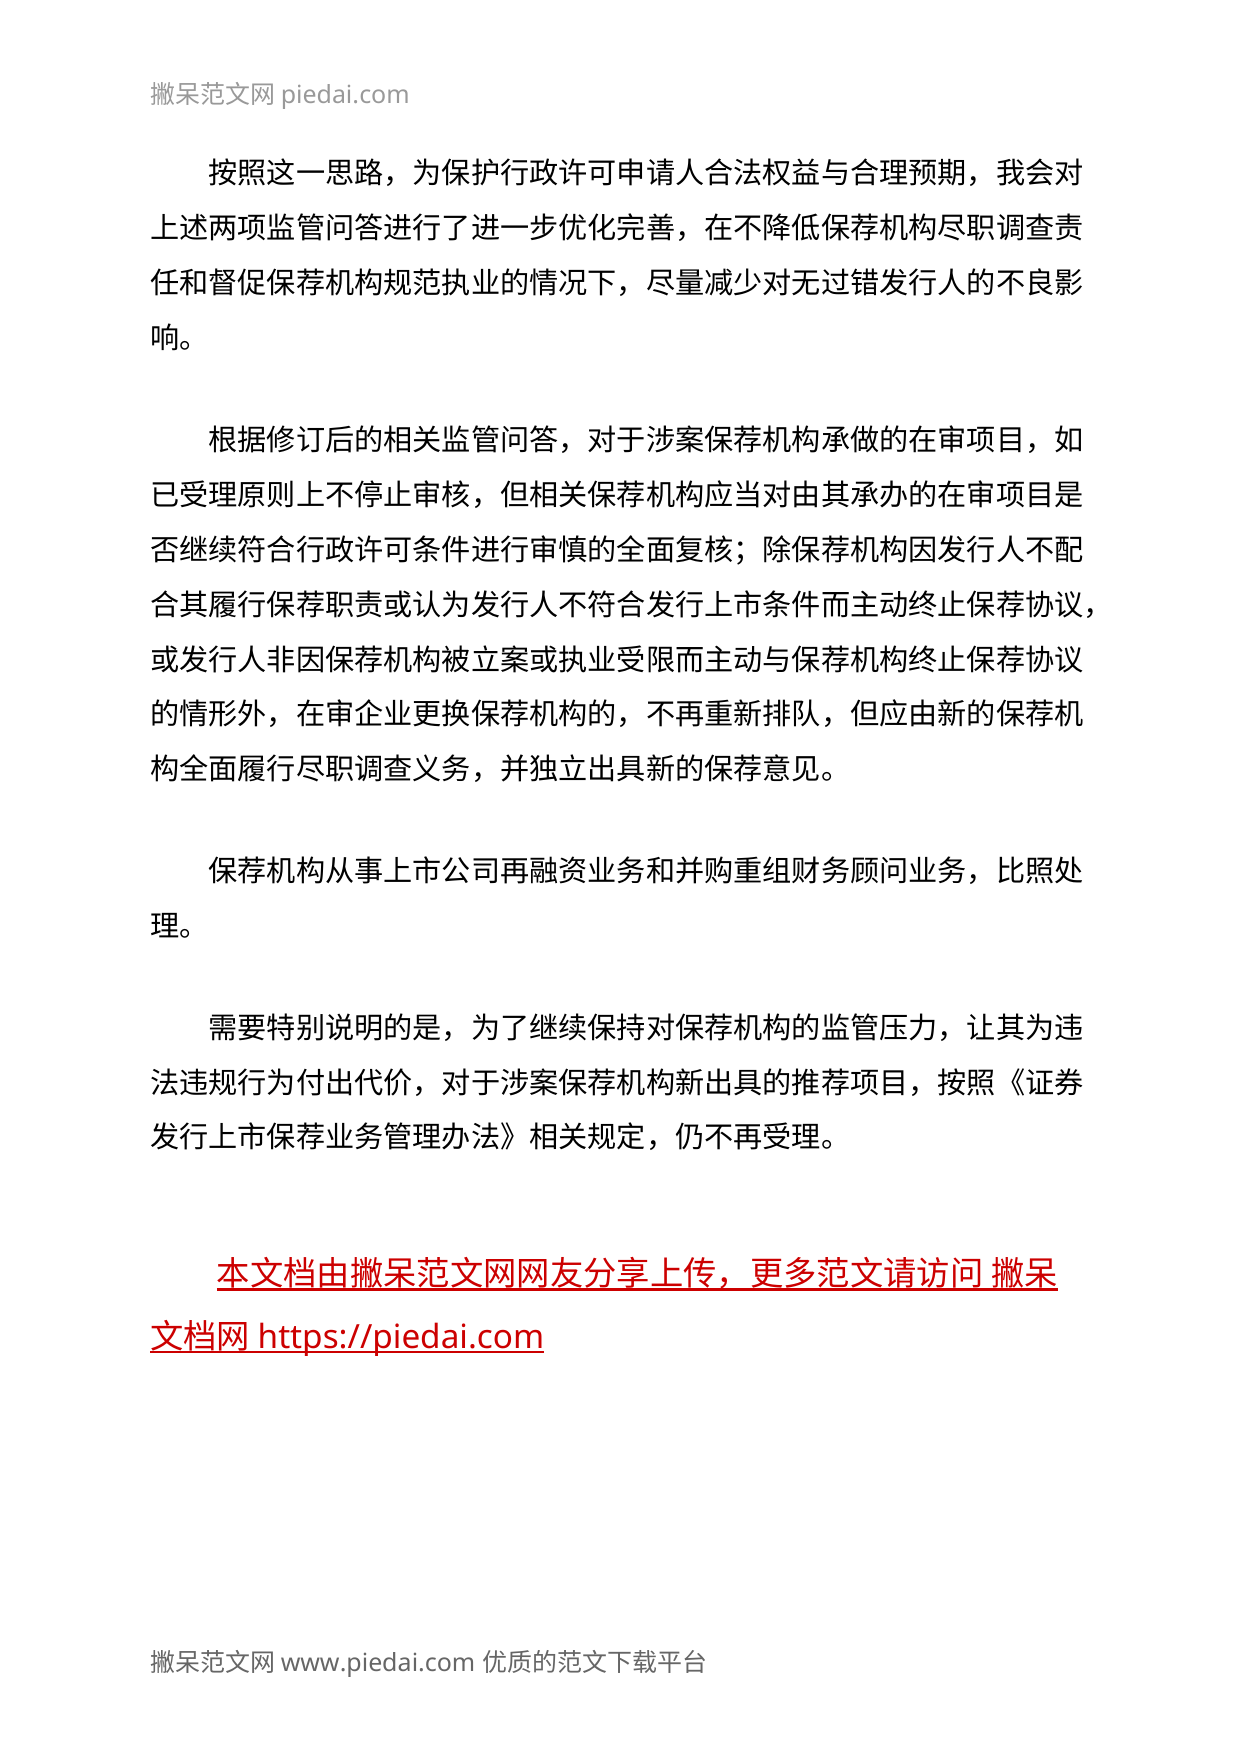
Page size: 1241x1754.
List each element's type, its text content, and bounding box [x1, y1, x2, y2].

text 本文档由撇呆范文网网友分享上传，更多范文请访问 撇呆文档网 https://piedai.com [150, 1247, 1090, 1358]
text 需要特别说明的是，为了继续保持对保荐机构的监管压力，让其为违法违规行为付出代价，对于涉案保荐机构新出具的推荐项目，按照《证券发行上市保荐业务管理办法》相关规定，仍不再受理。 [150, 1004, 1090, 1156]
text 按照这一思路，为保护行政许可申请人合法权益与合理预期，我会对上述两项监管问答进行了进一步优化完善，在不降低保荐机构尽职调查责任和督促保荐机构规范执业的情况下，尽量减少对无过错发行人的不良影响。 [150, 150, 1090, 357]
text 保荐机构从事上市公司再融资业务和并购重组财务顾问业务，比照处理。 [150, 848, 1090, 945]
text 根据修订后的相关监管问答，对于涉案保荐机构承做的在审项目，如已受理原则上不停止审核，但相关保荐机构应当对由其承办的在审项目是否继续符合行政许可条件进行审慎的全面复核；除保荐机构因发行人不配合其履行保荐职责或认为发行人不符合发行上市条件而主动终止保荐协议，或发行人非因保荐机构被立案或执业受限而主动与保荐机构终止保荐协议的情形外，在审企业更换保荐机构的，不再重新排队，但应由新的保荐机构全面履行尽职调查义务，并独立出具新的保荐意见。 [150, 416, 1090, 788]
